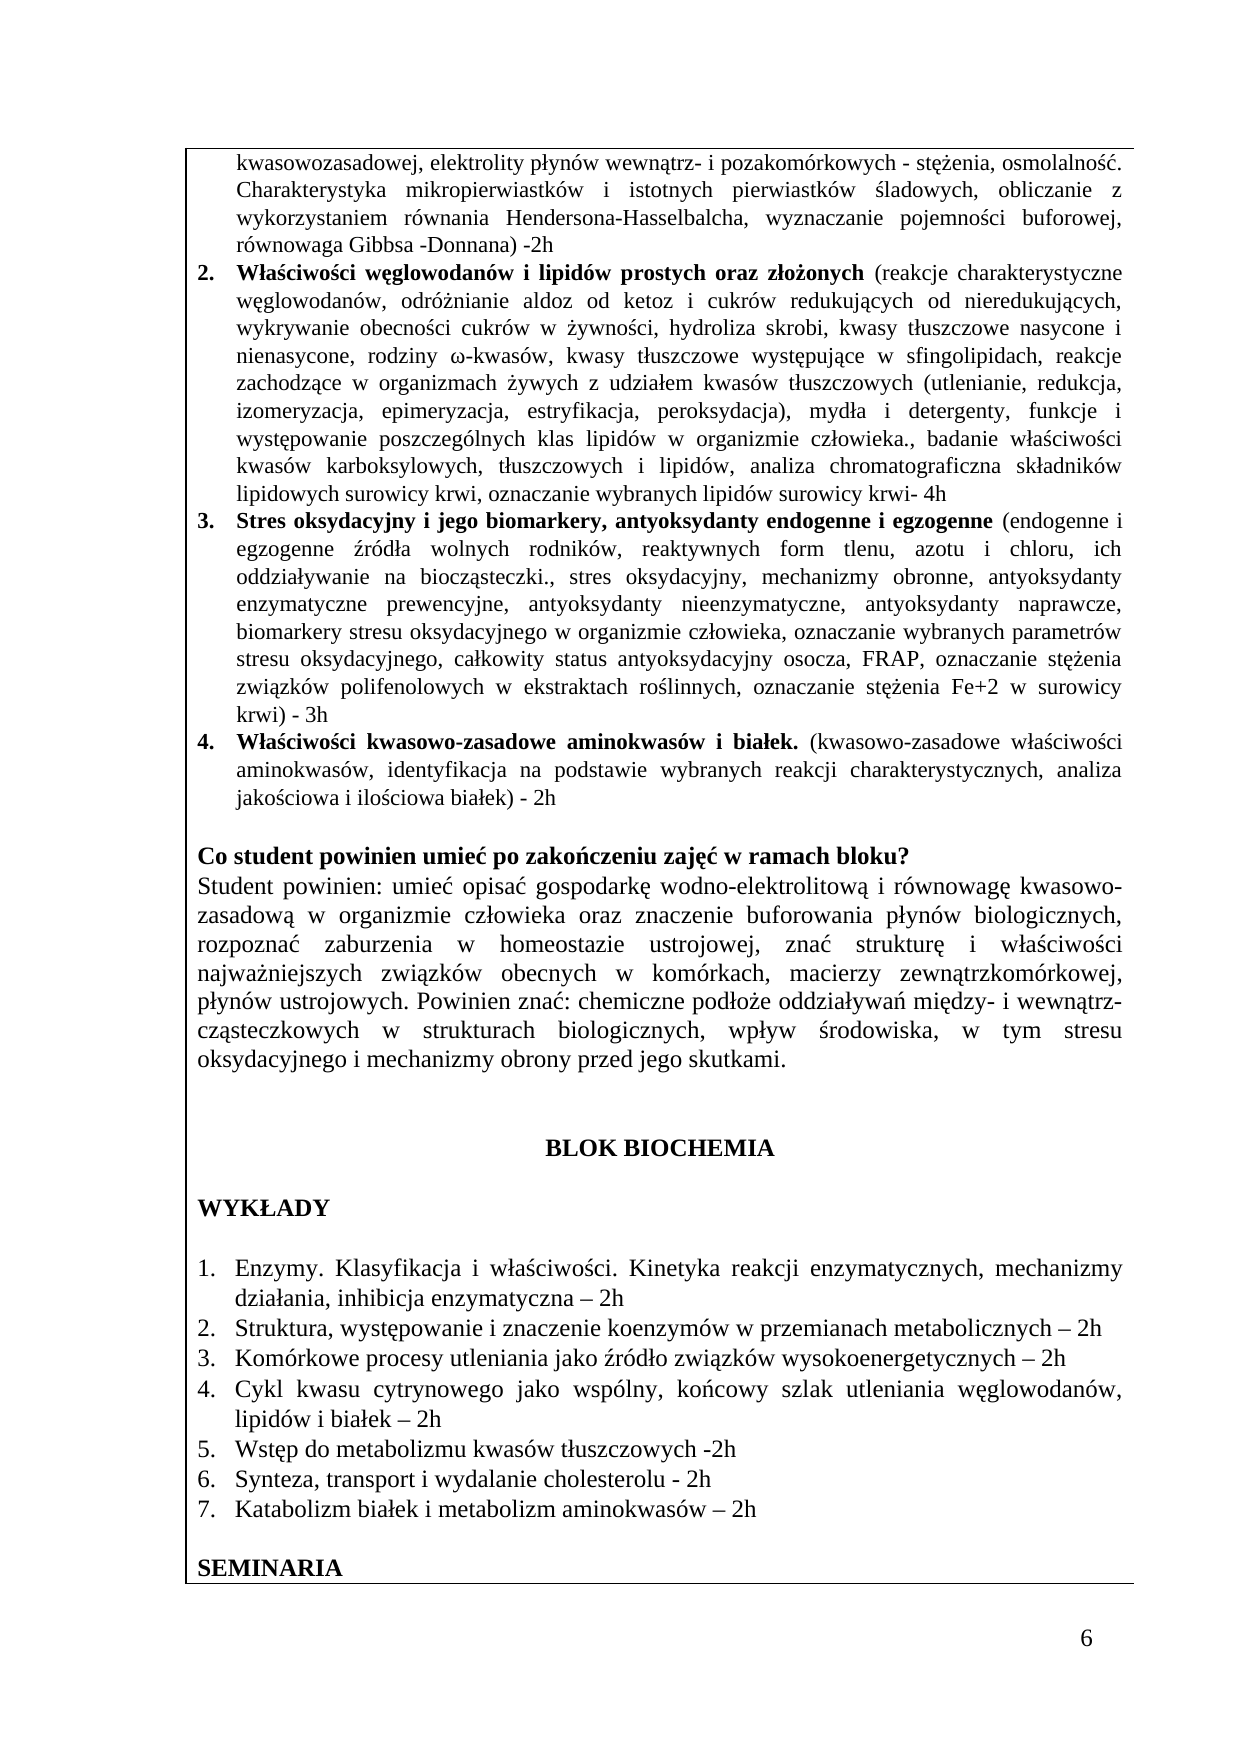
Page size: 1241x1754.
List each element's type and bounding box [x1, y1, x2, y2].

table_header [187, 149, 1134, 1583]
